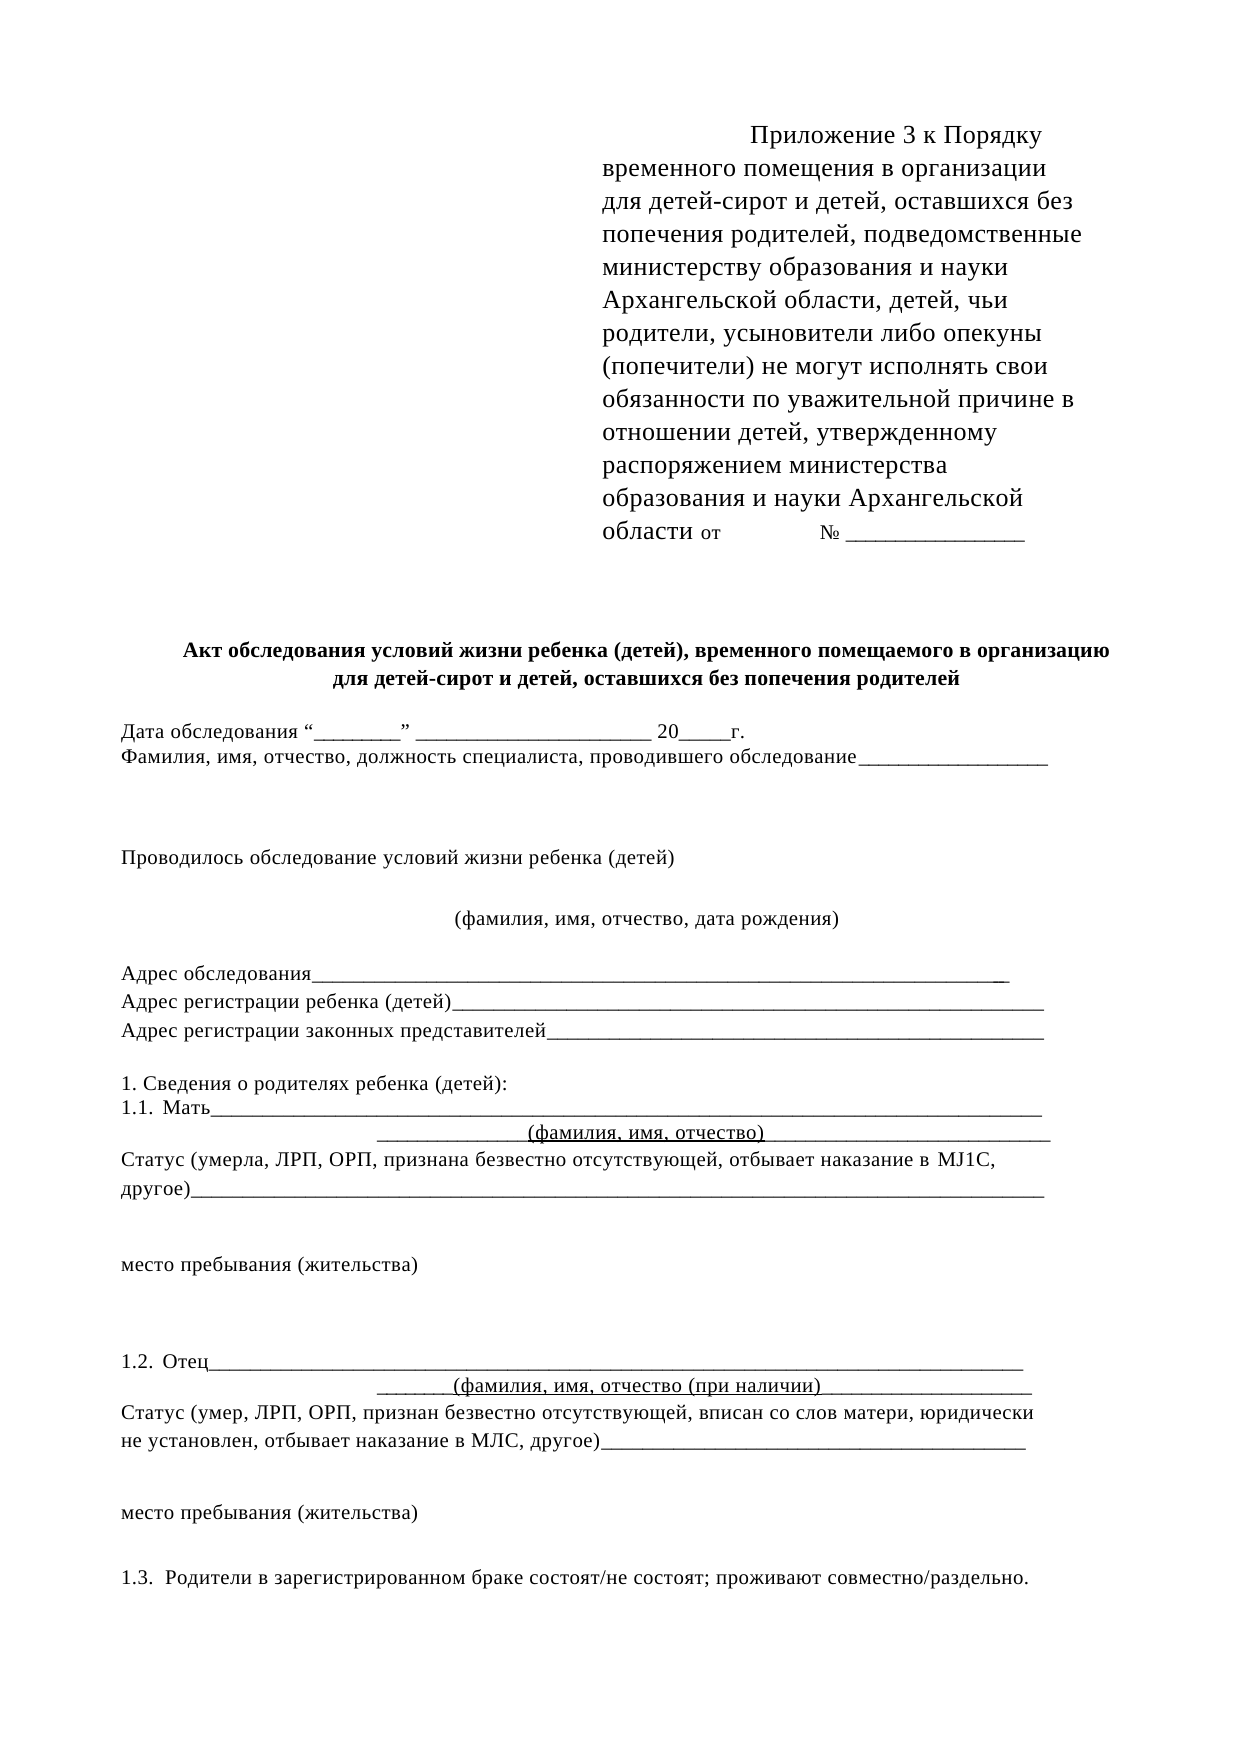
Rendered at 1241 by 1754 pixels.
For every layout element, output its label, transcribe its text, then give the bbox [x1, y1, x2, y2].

text Акт обследования условий жизни ребенка (детей), временного помещаемого в организацию для детей-сирот и детей, оставшихся без попечения родителей [169, 635, 1125, 691]
text Адрес обследования [121, 957, 1125, 986]
text место пребывания (жительства) [121, 1503, 419, 1524]
text Дата обследования “ ” 20 г. [121, 722, 1125, 742]
list Мать [121, 1098, 1125, 1119]
text (фамилия, имя, отчество) [377, 1122, 1125, 1143]
list Сведения о родителях ребенка (детей): [121, 1074, 1125, 1095]
text Адрес регистрации ребенка (детей) [121, 986, 1125, 1014]
text (фамилия, имя, отчество (при наличии) [377, 1376, 1125, 1397]
list Родители в зарегистрированном браке состоят/не состоят; проживают совместно/раздельно. [121, 1563, 1052, 1590]
text Проводилось обследование условий жизни ребенка (детей) [121, 848, 676, 869]
text Приложение 3 к Порядку временного помещения в организации для детей-сирот и детей, оставшихся без попечения родителей, подведомственные министерству образования и науки Архангельской области, детей, чьи родители, усыновители либо опекуны (попечители) не могут исполнять свои обязанности по уважительной причине в отношении детей, утвержденному распоряжением министерства образования и науки Архангельской области от № [602, 117, 1090, 546]
text (фамилия, имя, отчество, дата рождения) [169, 908, 1125, 929]
text Адрес регистрации законных представителей [121, 1014, 1125, 1043]
text Статус (умерла, ЛРП, ОРП, признана безвестно отсутствующей, отбывает наказание в MJ1C, другое) [121, 1143, 1052, 1201]
text место пребывания (жительства) [121, 1255, 419, 1276]
text Статус (умер, ЛРП, ОРП, признан безвестно отсутствующей, вписан со слов матери, юридически не установлен, отбывает наказание в МЛС, другое) [121, 1397, 1052, 1453]
list Отец [121, 1352, 1125, 1373]
text Фамилия, имя, отчество, должность специалиста, проводившего обследование [121, 747, 1125, 768]
